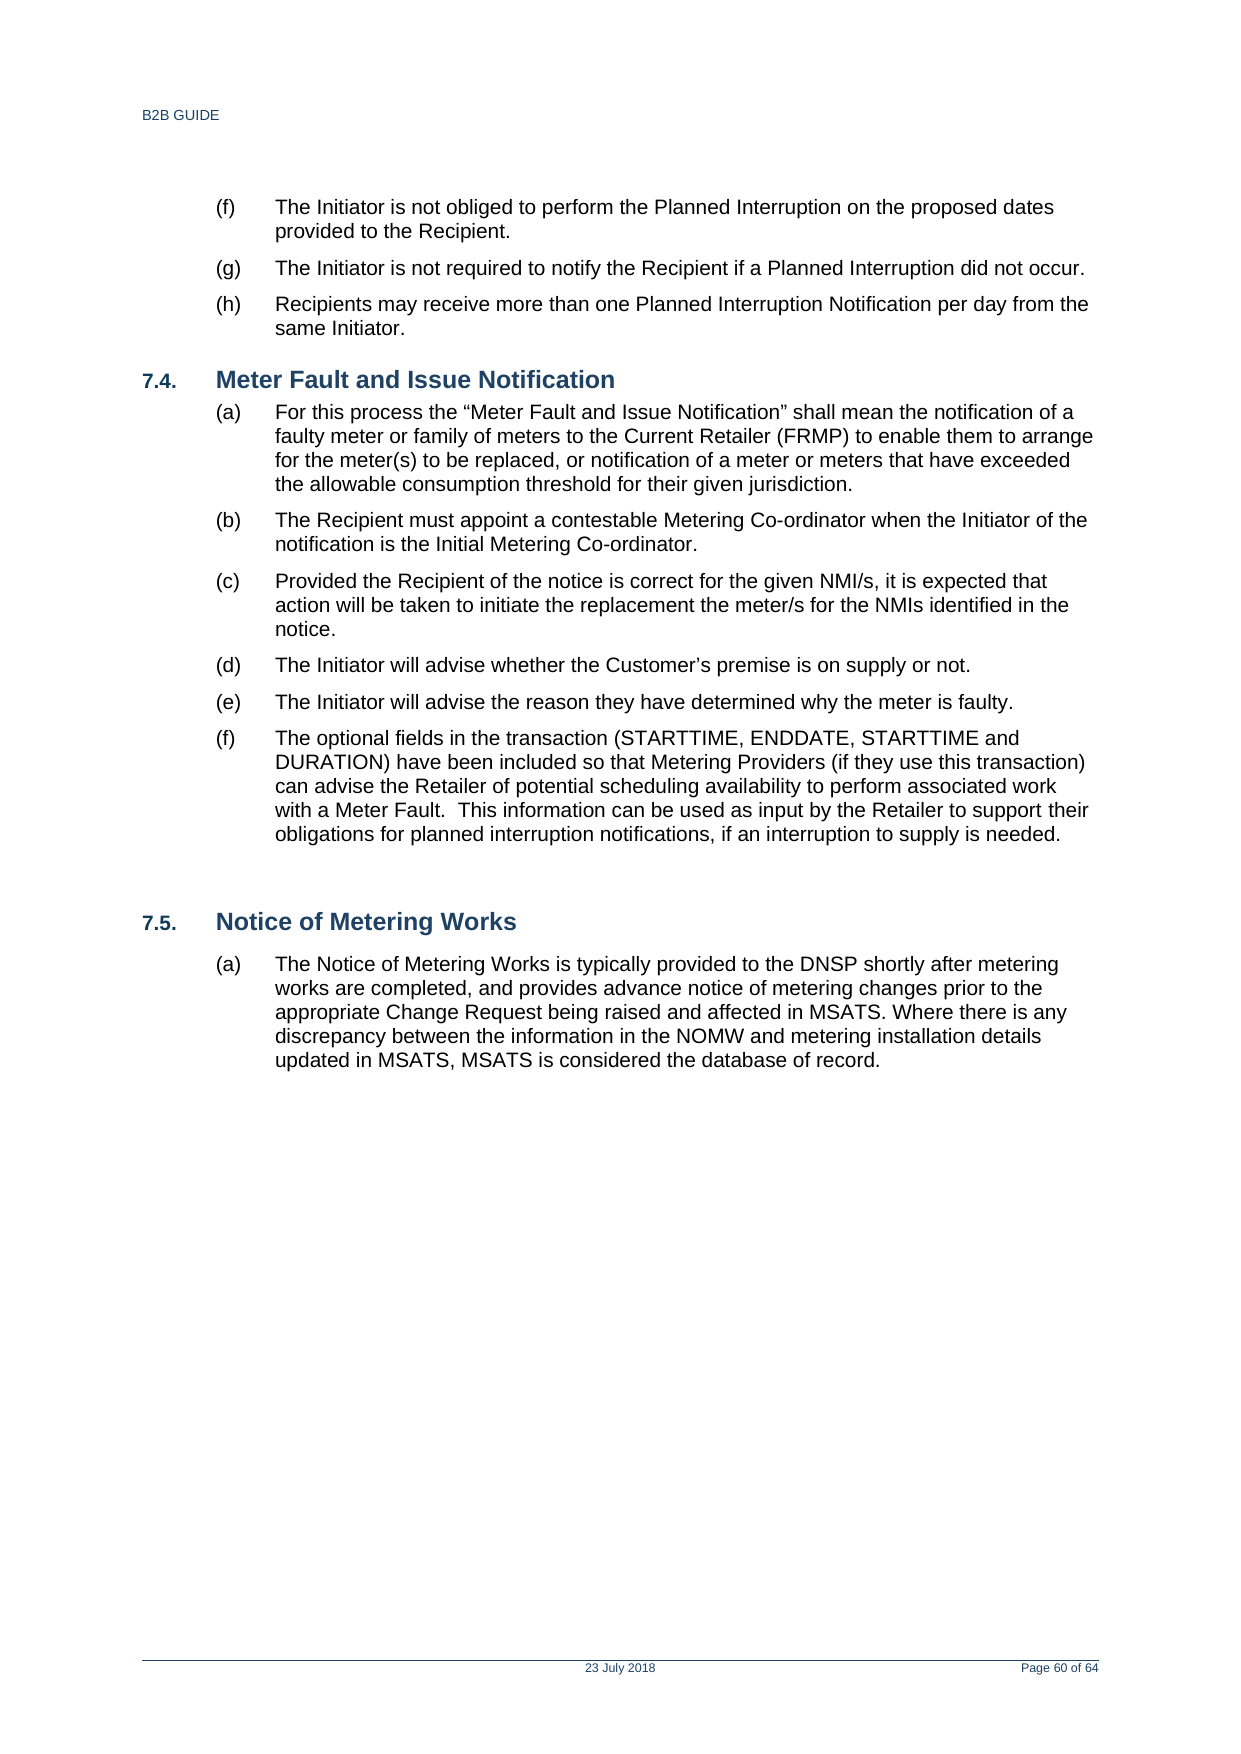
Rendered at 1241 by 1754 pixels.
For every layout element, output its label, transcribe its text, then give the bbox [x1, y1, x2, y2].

list Recipients may receive more than one Planned Interruption Notification per day from the same Initiator. [216, 292, 1098, 340]
list The Initiator will advise the reason they have determined why the meter is faulty. [216, 689, 1098, 713]
subtitle Meter Fault and Issue Notification [142, 365, 1098, 393]
list For this process the “Meter Fault and Issue Notification” shall mean the notification of a faulty meter or family of meters to the Current Retailer (FRMP) to enable them to arrange for the meter(s) to be replaced, or notification of a meter or meters that have exceeded the allowable consumption threshold for their given jurisdiction. [216, 400, 1098, 496]
list Provided the Recipient of the notice is correct for the given NMI/s, it is expected that action will be taken to initiate the replacement the meter/s for the NMIs identified in the notice. [216, 569, 1098, 641]
list The Initiator is not required to notify the Recipient if a Planned Interruption did not occur. [216, 255, 1098, 279]
list The Recipient must appoint a contestable Metering Co-ordinator when the Initiator of the notification is the Initial Metering Co-ordinator. [216, 508, 1098, 556]
list The Initiator will advise whether the Customer’s premise is on supply or not. [216, 653, 1098, 677]
list The optional fields in the transaction (STARTTIME, ENDDATE, STARTTIME and DURATION) have been included so that Metering Providers (if they use this transaction) can advise the Retailer of potential scheduling availability to perform associated work with a Meter Fault. This information can be used as input by the Retailer to support their obligations for planned interruption notifications, if an interruption to supply is needed. [216, 726, 1098, 846]
list The Notice of Metering Works is typically provided to the DNSP shortly after metering works are completed, and provides advance notice of metering changes prior to the appropriate Change Request being raised and affected in MSATS. Where there is any discrepancy between the information in the NOMW and metering installation details updated in MSATS, MSATS is considered the database of record. [216, 952, 1098, 1072]
subtitle Notice of Metering Works [142, 907, 1098, 936]
list The Initiator is not obliged to perform the Planned Interruption on the proposed dates provided to the Recipient. [216, 195, 1098, 243]
